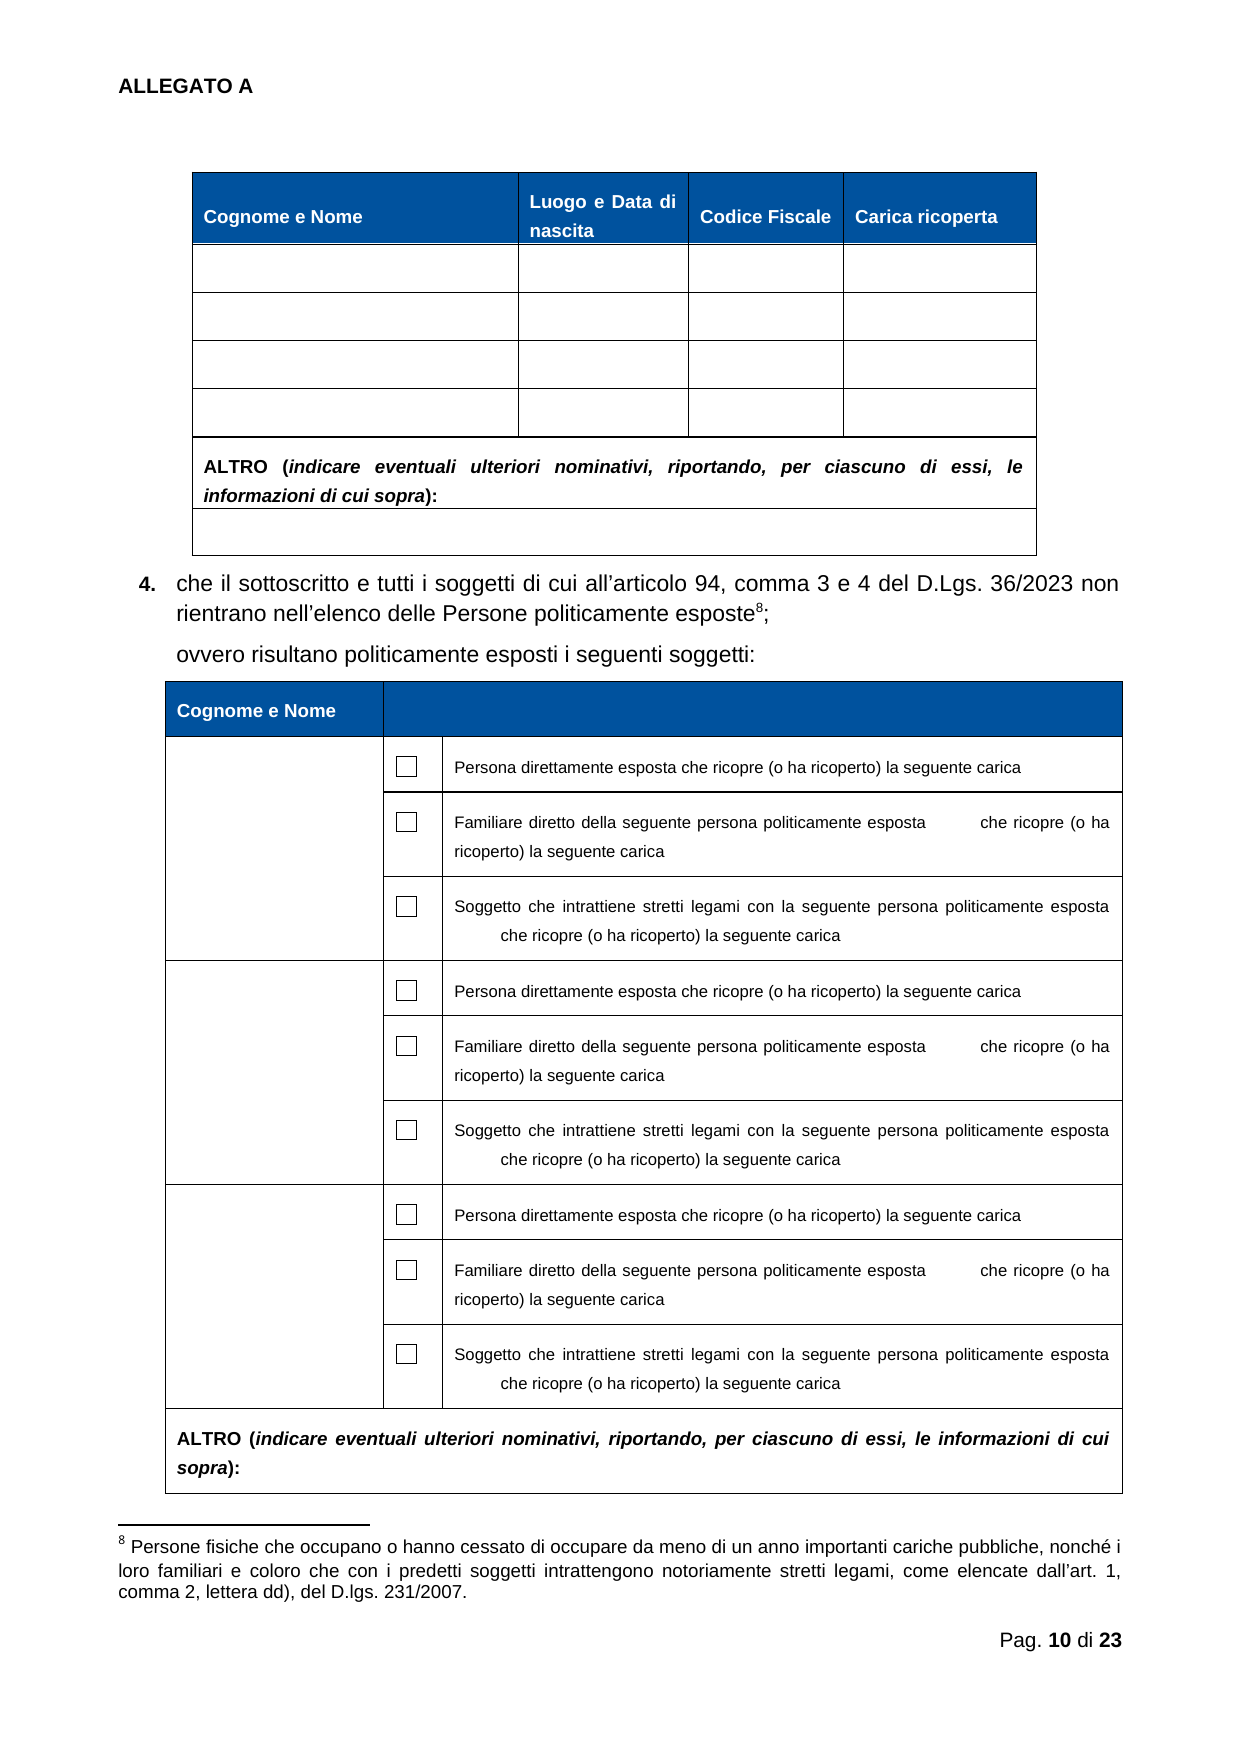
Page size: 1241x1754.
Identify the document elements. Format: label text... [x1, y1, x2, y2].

table_cell Familiare diretto della seguente persona politicamente esposta che ricopre (o ha ricoperto) la seguente carica [443, 793, 1122, 876]
table_cell [193, 341, 518, 388]
table_cell ALTRO (indicare eventuali ulteriori nominativi, riportando, per ciascuno di essi, le informazioni di cui sopra): [193, 438, 1036, 508]
table_cell [384, 1240, 442, 1324]
table_cell Persona direttamente esposta che ricopre (o ha ricoperto) la seguente carica [443, 737, 1122, 791]
text ovvero risultano politicamente esposti i seguenti soggetti: [118, 639, 1121, 668]
table_cell Familiare diretto della seguente persona politicamente esposta che ricopre (o ha ricoperto) la seguente carica [443, 1016, 1122, 1100]
table_header Codice Fiscale [689, 173, 843, 243]
table_cell [689, 293, 843, 340]
table_cell ALTRO (indicare eventuali ulteriori nominativi, riportando, per ciascuno di essi, le informazioni di cui sopra): [166, 1409, 1122, 1492]
table_cell [844, 341, 1036, 388]
table_cell [689, 389, 843, 436]
table_cell [166, 737, 383, 960]
table_cell [844, 389, 1036, 436]
table_cell [193, 509, 1036, 555]
table_cell [519, 245, 688, 292]
table_cell Soggetto che intrattiene stretti legami con la seguente persona politicamente esposta che ricopre (o ha ricoperto) la seguente carica [443, 877, 1122, 960]
table_cell [519, 293, 688, 340]
table_cell Soggetto che intrattiene stretti legami con la seguente persona politicamente esposta che ricopre (o ha ricoperto) la seguente carica [443, 1325, 1122, 1408]
table_cell [166, 961, 383, 1184]
table_cell [519, 341, 688, 388]
table_cell Persona direttamente esposta che ricopre (o ha ricoperto) la seguente carica [443, 961, 1122, 1015]
table_header Luogo e Data di nascita [519, 173, 688, 243]
table_header Cognome e Nome [166, 682, 383, 736]
table_cell [384, 737, 442, 791]
table_cell [384, 877, 442, 960]
table_header [384, 682, 1122, 736]
table_cell Soggetto che intrattiene stretti legami con la seguente persona politicamente esposta che ricopre (o ha ricoperto) la seguente carica [443, 1101, 1122, 1184]
table_header Cognome e Nome [193, 173, 518, 243]
table_cell [384, 793, 442, 876]
table_cell [384, 1325, 442, 1408]
table_header Carica ricoperta [844, 173, 1036, 243]
table_cell [384, 961, 442, 1015]
table_cell [166, 1185, 383, 1408]
table_cell [193, 389, 518, 436]
table_cell [384, 1185, 442, 1239]
table_cell [384, 1101, 442, 1184]
table_cell [844, 245, 1036, 292]
table_cell [193, 245, 518, 292]
table_cell [844, 293, 1036, 340]
table_cell [689, 245, 843, 292]
table_cell [193, 293, 518, 340]
list che il sottoscritto e tutti i soggetti di cui all’articolo 94, comma 3 e 4 del D.Lgs. 36/2023 non rientrano nell’elenco delle Persone politicamente esposte; [139, 568, 1121, 627]
table_cell [689, 341, 843, 388]
table_cell Persona direttamente esposta che ricopre (o ha ricoperto) la seguente carica [443, 1185, 1122, 1239]
table_cell [384, 1016, 442, 1100]
table_cell Familiare diretto della seguente persona politicamente esposta che ricopre (o ha ricoperto) la seguente carica [443, 1240, 1122, 1324]
table_cell [519, 389, 688, 436]
